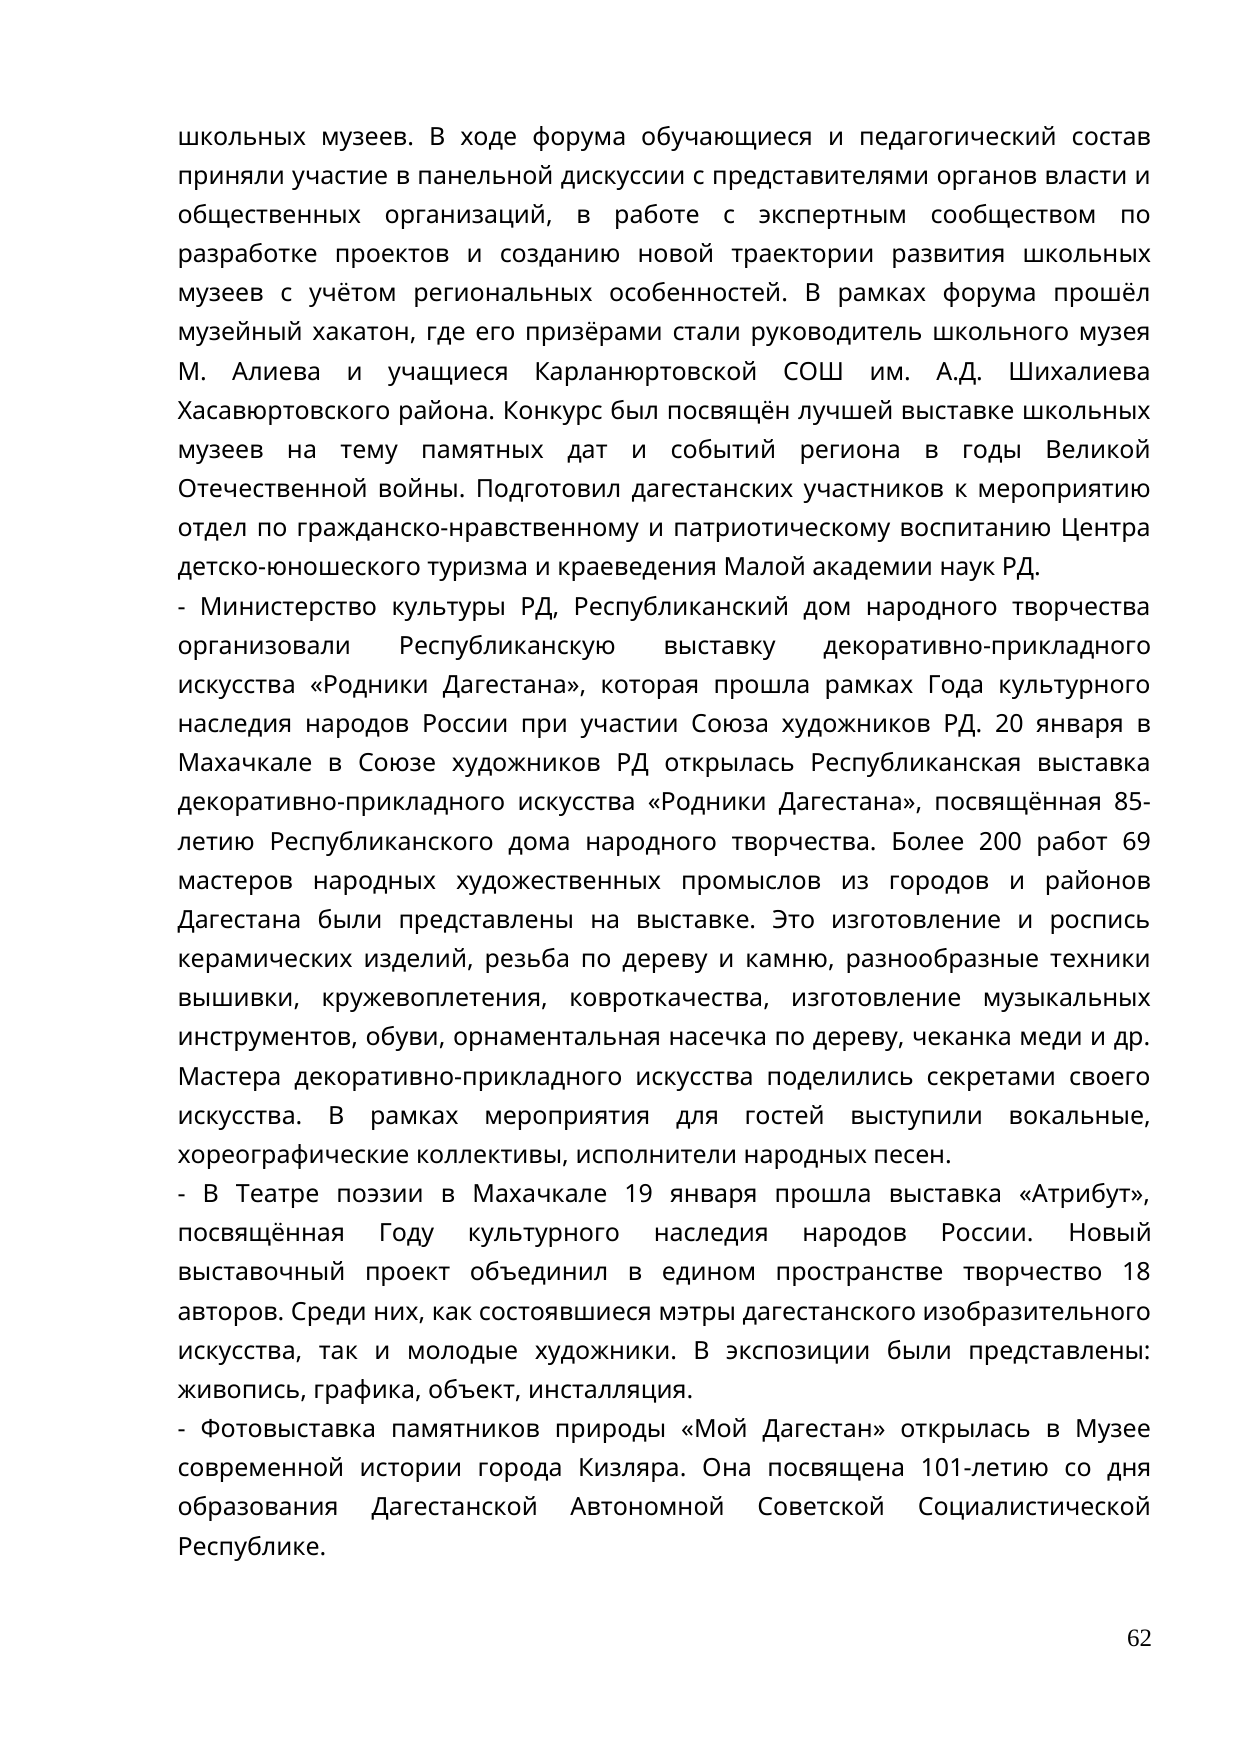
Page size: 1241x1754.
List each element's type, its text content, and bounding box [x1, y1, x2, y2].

text - Фотовыставка памятников природы «Мой Дагестан» открылась в Музее современной истории города Кизляра. Она посвящена 101-летию со дня образования Дагестанской Автономной Советской Социалистической Республике. [177, 1411, 1152, 1562]
text - В Театре поэзии в Махачкале 19 января прошла выставка «Атрибут», посвящённая Году культурного наследия народов России. Новый выставочный проект объединил в едином пространстве творчество 18 авторов. Среди них, как состоявшиеся мэтры дагестанского изобразительного искусства, так и молодые художники. В экспозиции были представлены: живопись, графика, объект, инсталляция. [177, 1176, 1152, 1406]
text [177, 118, 1152, 583]
text - Министерство культуры РД, Республиканский дом народного творчества организовали Республиканскую выставку декоративно-прикладного искусства «Родники Дагестана», которая прошла рамках Года культурного наследия народов России при участии Союза художников РД. 20 января в Махачкале в Союзе художников РД открылась Республиканская выставка декоративно-прикладного искусства «Родники Дагестана», посвящённая 85-летию Республиканского дома народного творчества. Более 200 работ 69 мастеров народных художественных промыслов из городов и районов Дагестана были представлены на выставке. Это изготовление и роспись керамических изделий, резьба по дереву и камню, разнообразные техники вышивки, кружевоплетения, ковроткачества, изготовление музыкальных инструментов, обуви, орнаментальная насечка по дереву, чеканка меди и др. Мастера декоративно-прикладного искусства поделились секретами своего искусства. В рамках мероприятия для гостей выступили вокальные, хореографические коллективы, исполнители народных песен. [177, 588, 1152, 1171]
